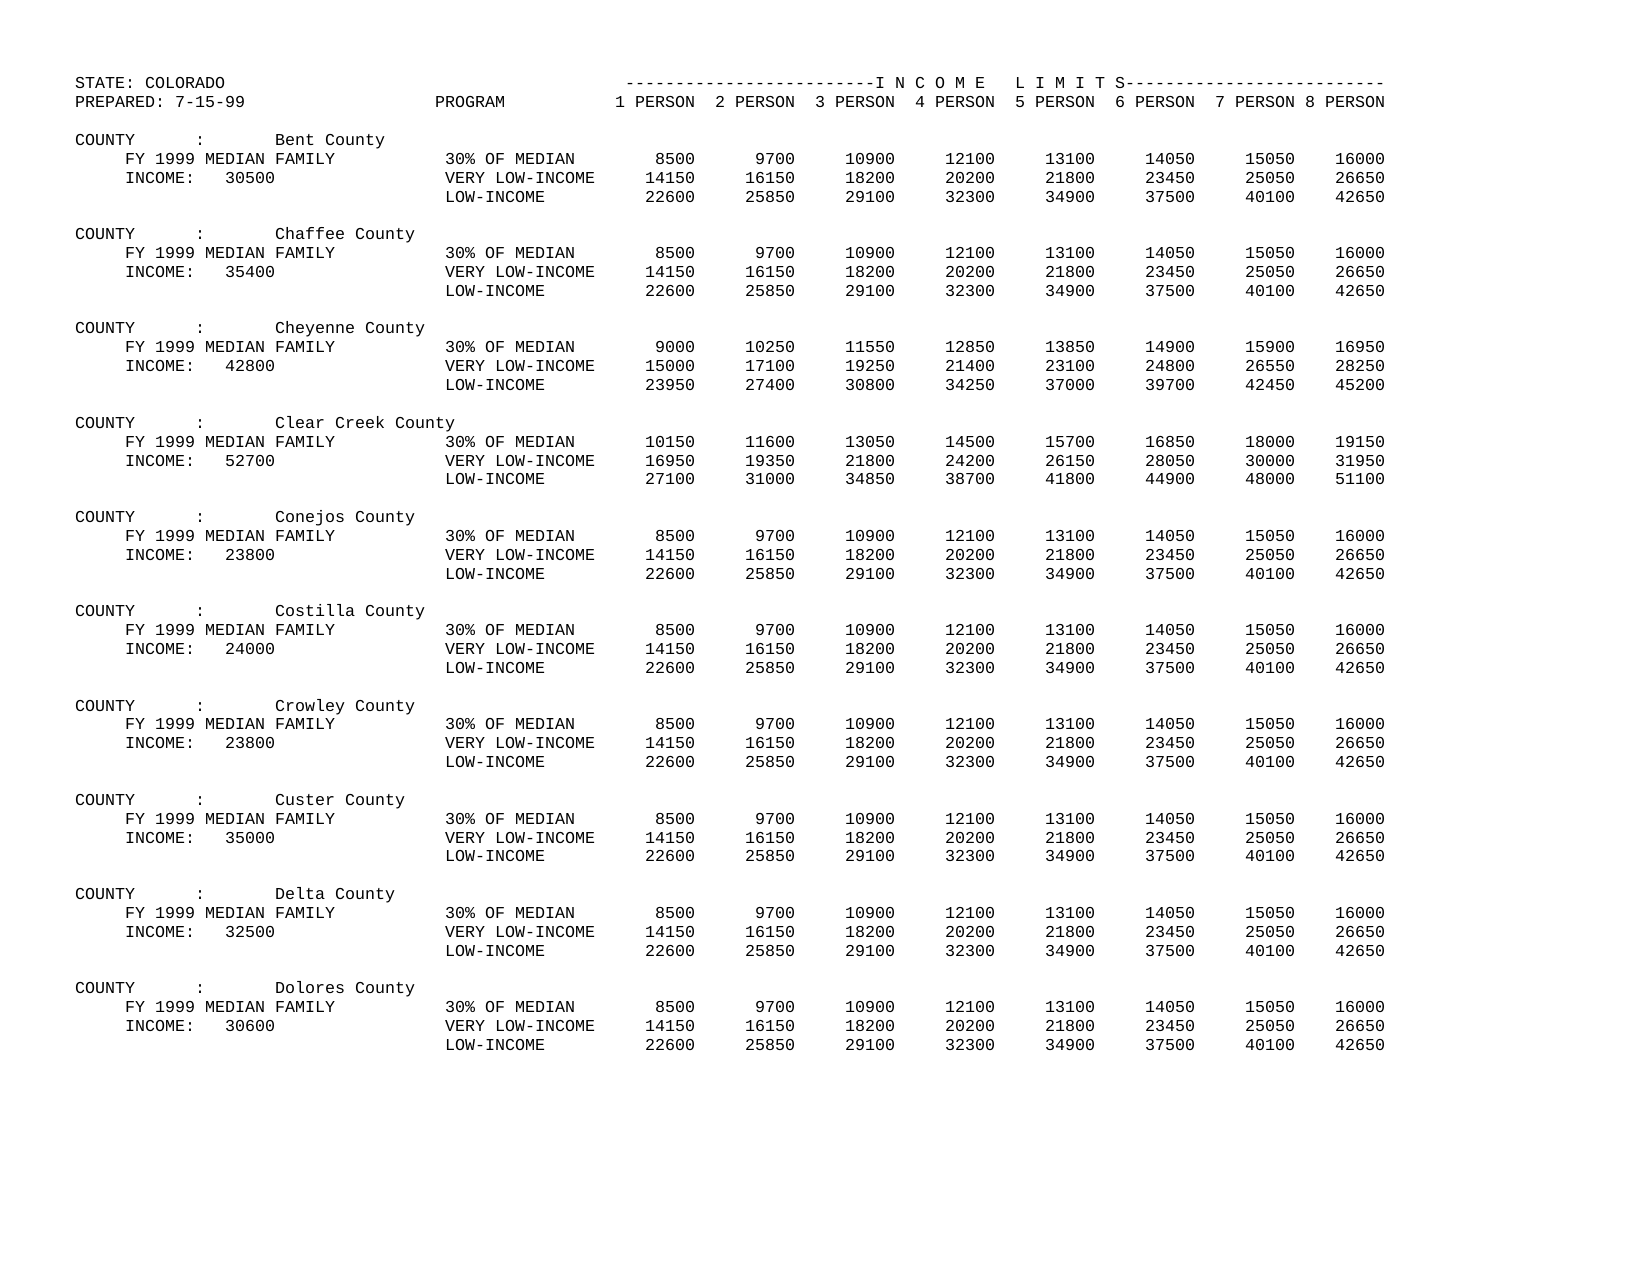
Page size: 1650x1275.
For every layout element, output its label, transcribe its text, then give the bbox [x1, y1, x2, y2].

text COUNTY : Costilla County [75, 603, 1575, 622]
text INCOME: 35400 VERY LOW-INCOME 14150 16150 18200 20200 21800 23450 25050 26650 [75, 263, 1575, 282]
text LOW-INCOME 27100 31000 34850 38700 41800 44900 48000 51100 [75, 471, 1575, 490]
text FY 1999 MEDIAN FAMILY 30% OF MEDIAN 9000 10250 11550 12850 13850 14900 15900 16950 [75, 339, 1575, 358]
text LOW-INCOME 22600 25850 29100 32300 34900 37500 40100 42650 [75, 848, 1575, 867]
text LOW-INCOME 22600 25850 29100 32300 34900 37500 40100 42650 [75, 282, 1575, 301]
text COUNTY : Crowley County [75, 697, 1575, 716]
text LOW-INCOME 23950 27400 30800 34250 37000 39700 42450 45200 [75, 377, 1575, 396]
text INCOME: 24000 VERY LOW-INCOME 14150 16150 18200 20200 21800 23450 25050 26650 [75, 641, 1575, 659]
text STATE: COLORADO -------------------------I N C O M E L I M I T S-------------------------- [75, 75, 1575, 94]
text FY 1999 MEDIAN FAMILY 30% OF MEDIAN 8500 9700 10900 12100 13100 14050 15050 16000 [75, 527, 1575, 546]
text INCOME: 52700 VERY LOW-INCOME 16950 19350 21800 24200 26150 28050 30000 31950 [75, 452, 1575, 471]
text LOW-INCOME 22600 25850 29100 32300 34900 37500 40100 42650 [75, 188, 1575, 207]
text LOW-INCOME 22600 25850 29100 32300 34900 37500 40100 42650 [75, 659, 1575, 678]
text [75, 150, 1575, 169]
text COUNTY : Conejos County [75, 509, 1575, 527]
text INCOME: 23800 VERY LOW-INCOME 14150 16150 18200 20200 21800 23450 25050 26650 [75, 546, 1575, 565]
text COUNTY : Dolores County [75, 980, 1575, 999]
text INCOME: 23800 VERY LOW-INCOME 14150 16150 18200 20200 21800 23450 25050 26650 [75, 735, 1575, 754]
text FY 1999 MEDIAN FAMILY 30% OF MEDIAN 8500 9700 10900 12100 13100 14050 15050 16000 [75, 245, 1575, 263]
text FY 1999 MEDIAN FAMILY 30% OF MEDIAN 8500 9700 10900 12100 13100 14050 15050 16000 [75, 716, 1575, 735]
text PREPARED: 7-15-99 PROGRAM 1 PERSON 2 PERSON 3 PERSON 4 PERSON 5 PERSON 6 PERSON 7 PERSON 8 PERSON [75, 94, 1575, 113]
text COUNTY : Bent County [75, 132, 1575, 150]
text FY 1999 MEDIAN FAMILY 30% OF MEDIAN 8500 9700 10900 12100 13100 14050 15050 16000 [75, 622, 1575, 641]
text FY 1999 MEDIAN FAMILY 30% OF MEDIAN 8500 9700 10900 12100 13100 14050 15050 16000 [75, 904, 1575, 923]
text COUNTY : Custer County [75, 791, 1575, 810]
text FY 1999 MEDIAN FAMILY 30% OF MEDIAN 8500 9700 10900 12100 13100 14050 15050 16000 [75, 810, 1575, 829]
text FY 1999 MEDIAN FAMILY 30% OF MEDIAN 8500 9700 10900 12100 13100 14050 15050 16000 [75, 999, 1575, 1018]
text LOW-INCOME 22600 25850 29100 32300 34900 37500 40100 42650 [75, 754, 1575, 773]
text COUNTY : Chaffee County [75, 226, 1575, 245]
text INCOME: 30500 VERY LOW-INCOME 14150 16150 18200 20200 21800 23450 25050 26650 [75, 169, 1575, 188]
text INCOME: 32500 VERY LOW-INCOME 14150 16150 18200 20200 21800 23450 25050 26650 [75, 923, 1575, 942]
text INCOME: 42800 VERY LOW-INCOME 15000 17100 19250 21400 23100 24800 26550 28250 [75, 358, 1575, 377]
text LOW-INCOME 22600 25850 29100 32300 34900 37500 40100 42650 [75, 942, 1575, 961]
text LOW-INCOME 22600 25850 29100 32300 34900 37500 40100 42650 [75, 565, 1575, 584]
text COUNTY : Delta County [75, 886, 1575, 904]
text INCOME: 30600 VERY LOW-INCOME 14150 16150 18200 20200 21800 23450 25050 26650 [75, 1018, 1575, 1037]
text FY 1999 MEDIAN FAMILY 30% OF MEDIAN 10150 11600 13050 14500 15700 16850 18000 19150 [75, 433, 1575, 452]
text COUNTY : Clear Creek County [75, 414, 1575, 433]
text INCOME: 35000 VERY LOW-INCOME 14150 16150 18200 20200 21800 23450 25050 26650 [75, 829, 1575, 848]
text LOW-INCOME 22600 25850 29100 32300 34900 37500 40100 42650 [75, 1037, 1575, 1055]
text COUNTY : Cheyenne County [75, 320, 1575, 339]
